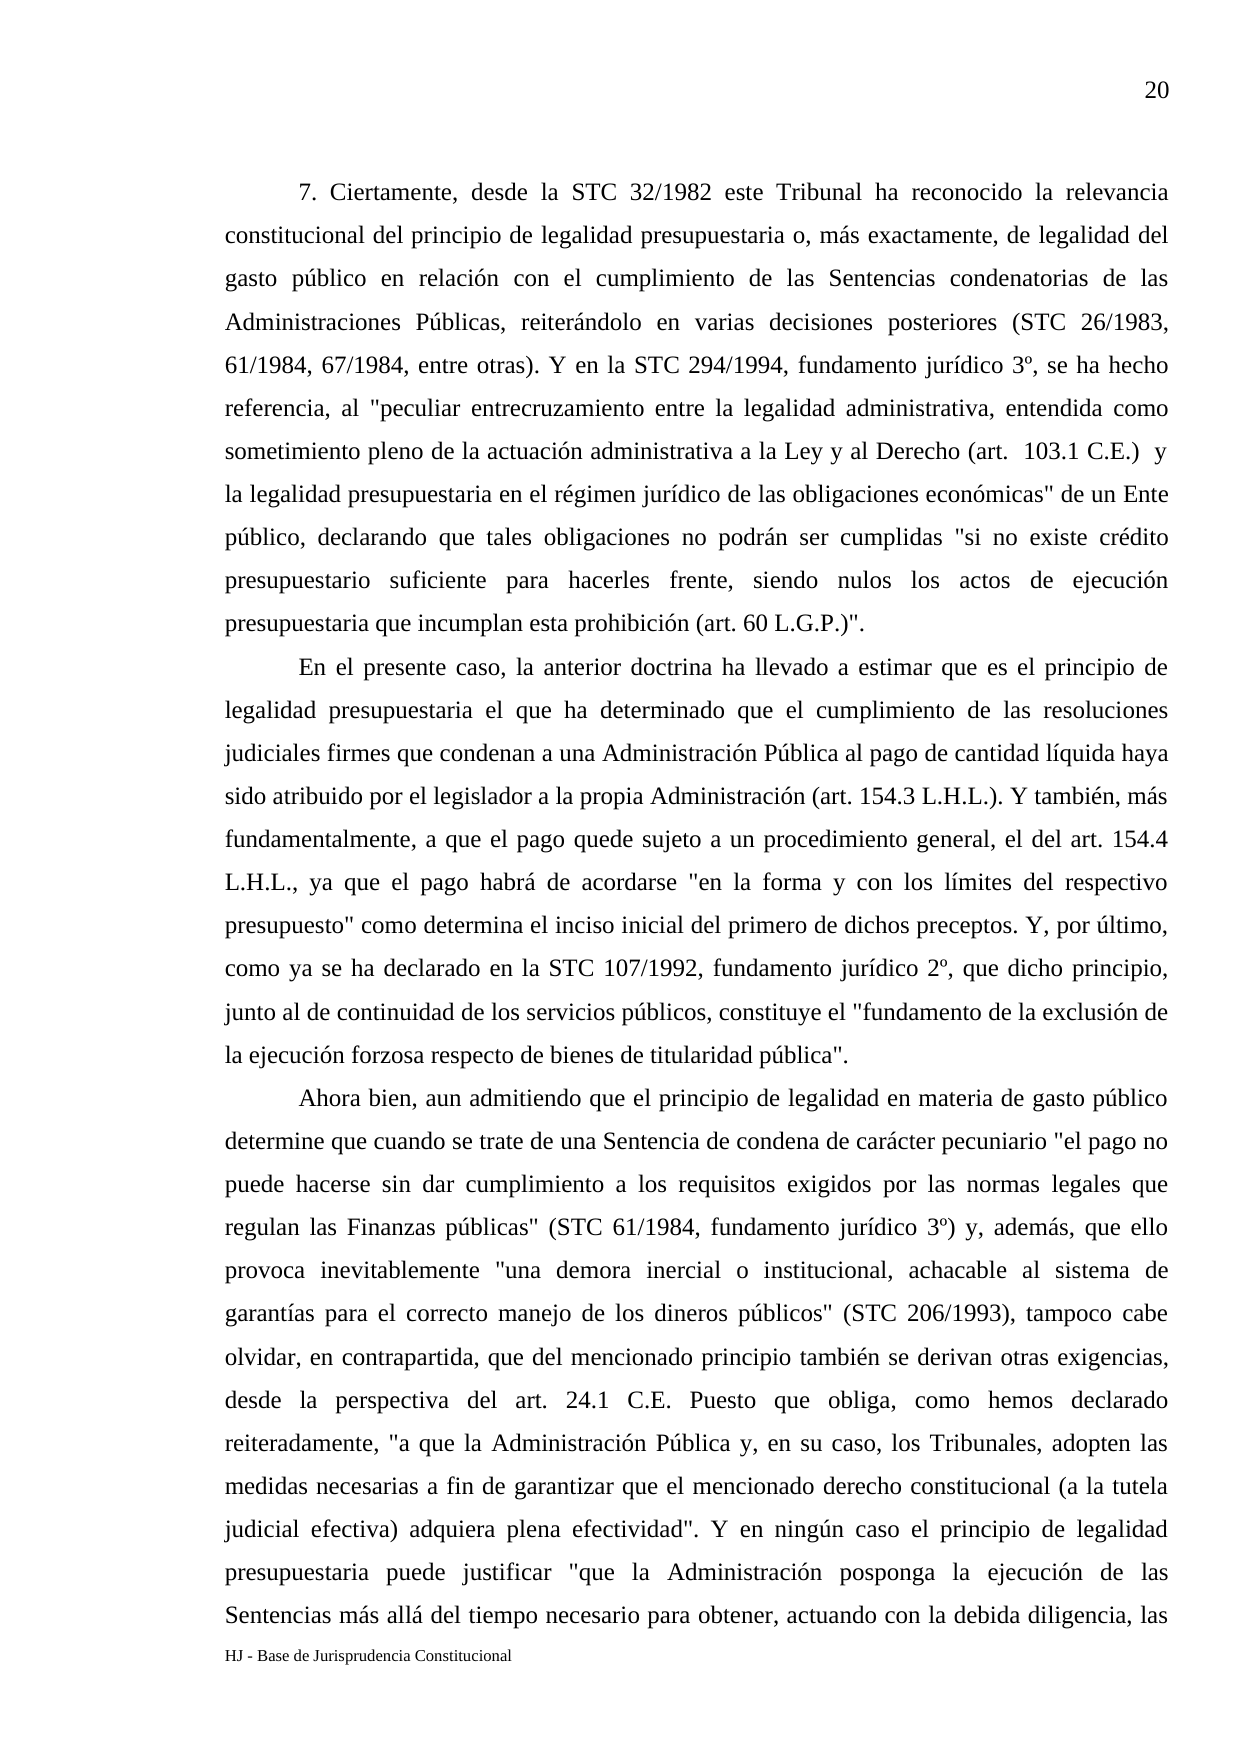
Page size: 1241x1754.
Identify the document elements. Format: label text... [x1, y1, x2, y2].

text 7. Ciertamente, desde la STC 32/1982 este Tribunal ha reconocido la relevancia constitucional del principio de legalidad presupuestaria o, más exactamente, de legalidad del gasto público en relación con el cumplimiento de las Sentencias condenatorias de las Administraciones Públicas, reiterándolo en varias decisiones posteriores (STC 26/1983, 61/1984, 67/1984, entre otras). Y en la STC 294/1994, fundamento jurídico 3º, se ha hecho referencia, al "peculiar entrecruzamiento entre la legalidad administrativa, entendida como sometimiento pleno de la actuación administrativa a la Ley y al Derecho (art. 103.1 C.E.) y la legalidad presupuestaria en el régimen jurídico de las obligaciones económicas" de un Ente público, declarando que tales obligaciones no podrán ser cumplidas "si no existe crédito presupuestario suficiente para hacerles frente, siendo nulos los actos de ejecución presupuestaria que incumplan esta prohibición (art. 60 L.G.P.)". [224, 177, 1169, 637]
text En el presente caso, la anterior doctrina ha llevado a estimar que es el principio de legalidad presupuestaria el que ha determinado que el cumplimiento de las resoluciones judiciales firmes que condenan a una Administración Pública al pago de cantidad líquida haya sido atribuido por el legislador a la propia Administración (art. 154.3 L.H.L.). Y también, más fundamentalmente, a que el pago quede sujeto a un procedimiento general, el del art. 154.4 L.H.L., ya que el pago habrá de acordarse "en la forma y con los límites del respectivo presupuesto" como determina el inciso inicial del primero de dichos preceptos. Y, por último, como ya se ha declarado en la STC 107/1992, fundamento jurídico 2º, que dicho principio, junto al de continuidad de los servicios públicos, constituye el "fundamento de la exclusión de la ejecución forzosa respecto de bienes de titularidad pública". [224, 652, 1169, 1068]
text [224, 1083, 1169, 1629]
